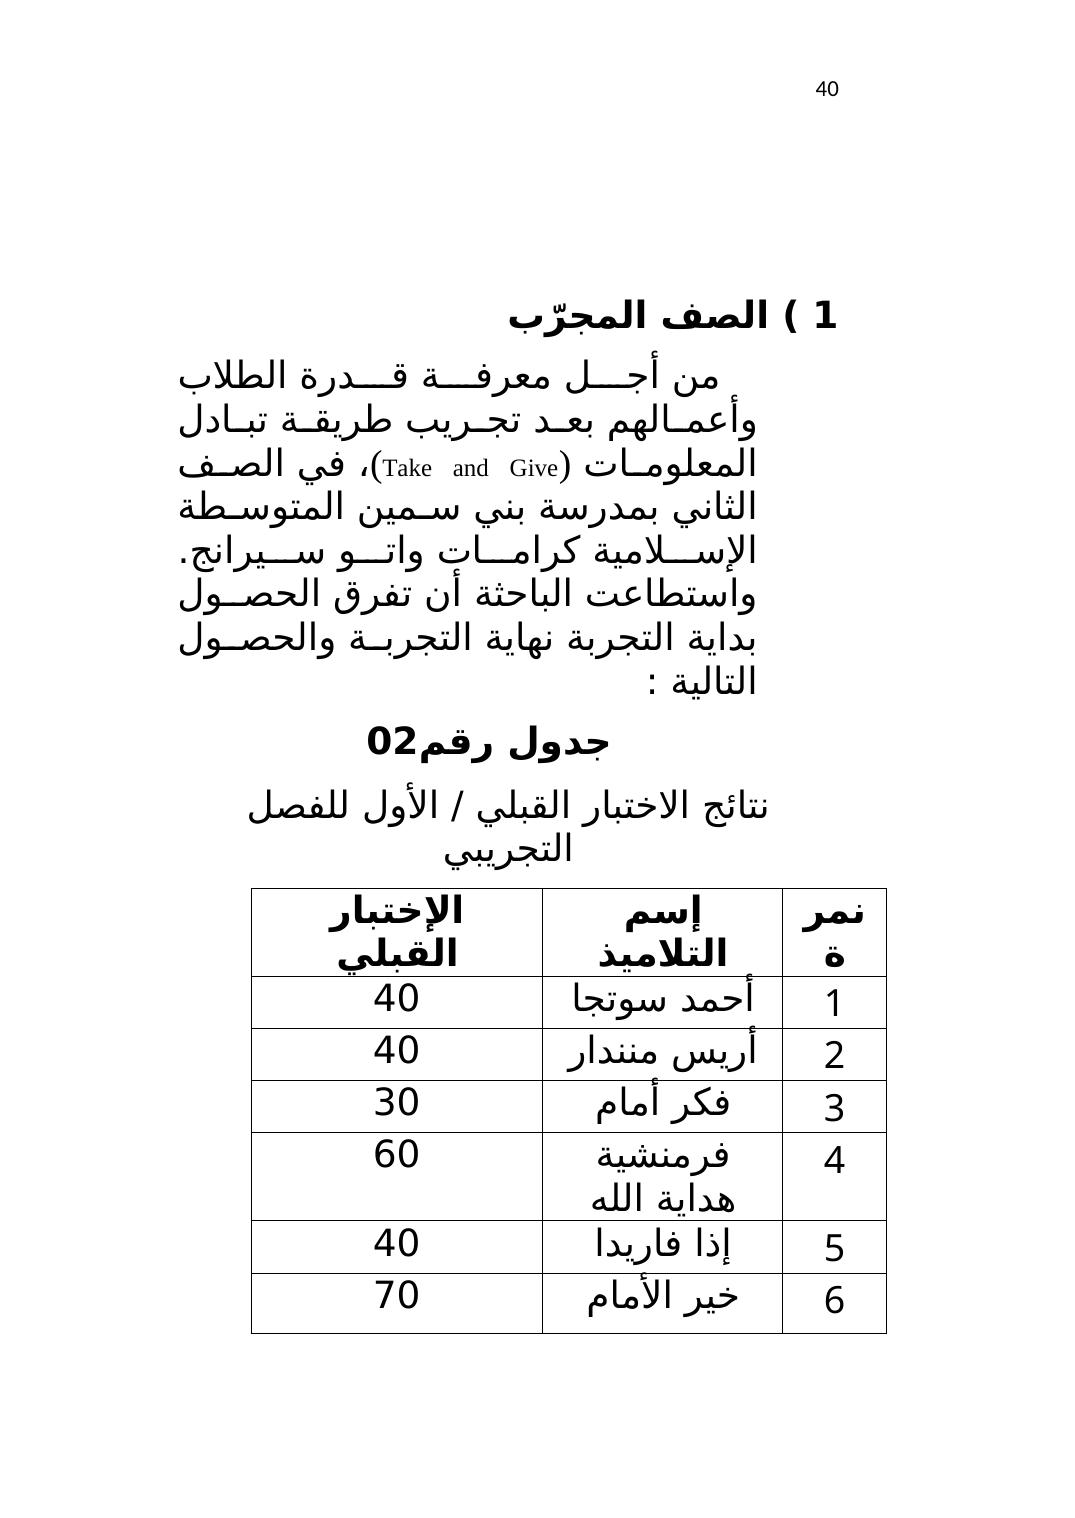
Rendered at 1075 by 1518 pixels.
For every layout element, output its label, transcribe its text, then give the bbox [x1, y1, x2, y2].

table_cell 40 [252, 977, 542, 1028]
table_cell إذا فاريدا [543, 1221, 782, 1272]
table_cell 40 [252, 1029, 542, 1080]
text نتائج الاختبار القبلي / اﻷول للفصل التجريبي [177, 783, 838, 871]
table_cell 5 [783, 1221, 886, 1272]
table_cell 6 [783, 1274, 886, 1333]
text 1 ) الصف المجرّب [177, 293, 838, 337]
table_cell 60 [252, 1133, 542, 1220]
table_header نمرة [783, 889, 886, 976]
table_cell فكر أمام [543, 1081, 782, 1132]
text من أجل معرفة قدرة الطلاب وأعمالهم بعد تجريب طريقة تبادل المعلومات (Take and Give)، في الصف الثاني بمدرسة بني سمين المتوسطة الإسلامية كرامات واتو سيرانج. واستطاعت الباحثة أن تفرق الحصول بداية التجربة نهاية التجربة والحصول التالية : [177, 354, 758, 703]
table_cell خير الأمام [543, 1274, 782, 1333]
table_cell 30 [252, 1081, 542, 1132]
table_header اﻹختبار القبلي [252, 889, 542, 976]
table_cell 2 [783, 1029, 886, 1080]
table_cell 1 [783, 977, 886, 1028]
table_cell 40 [252, 1221, 542, 1272]
table_cell 3 [783, 1081, 886, 1132]
table_cell 70 [252, 1274, 542, 1333]
table_cell فرمنشية هداية الله [543, 1133, 782, 1220]
table_cell أحمد سوتجا [543, 977, 782, 1028]
text جدول رقم02 [177, 720, 838, 763]
table_cell 4 [783, 1133, 886, 1220]
table_header ﺇسم التلاميذ [543, 889, 782, 976]
table_cell أريس منندار [543, 1029, 782, 1080]
